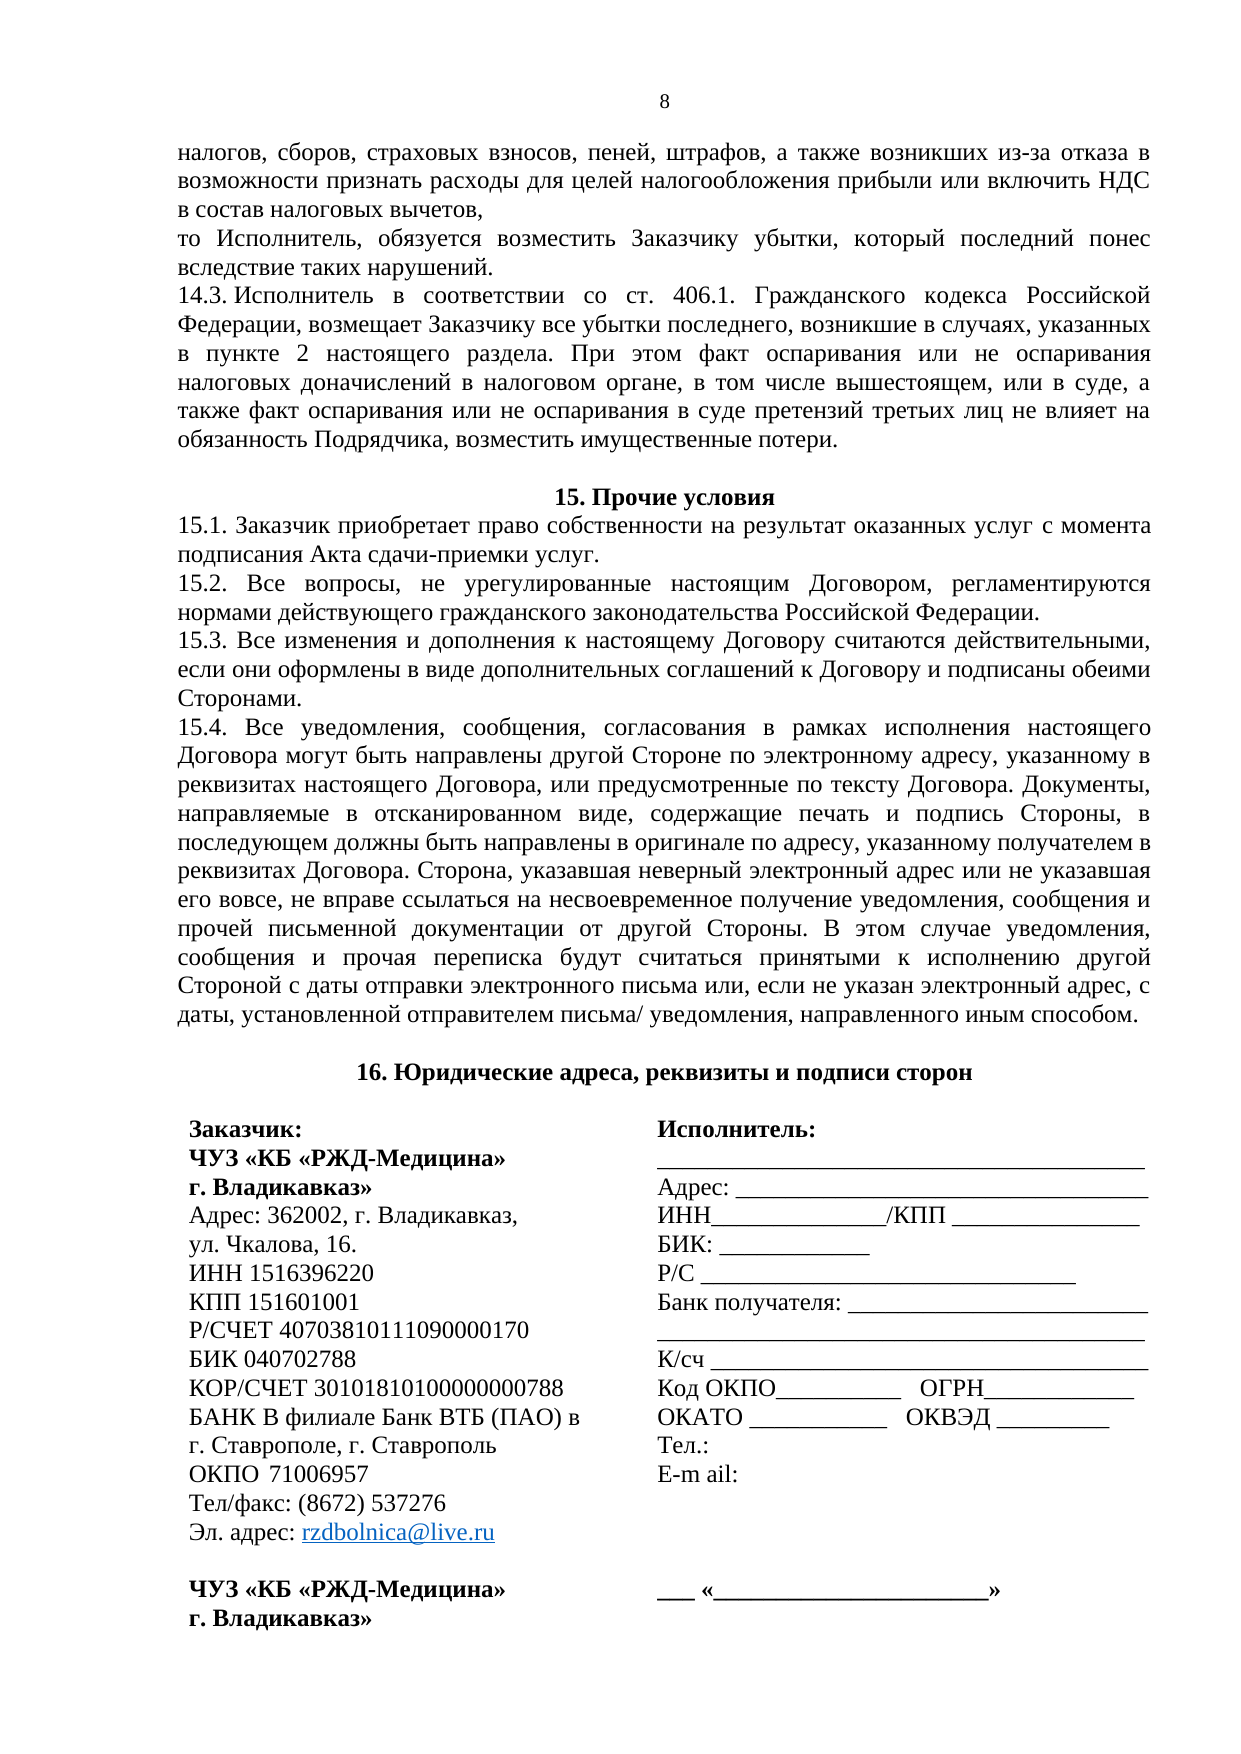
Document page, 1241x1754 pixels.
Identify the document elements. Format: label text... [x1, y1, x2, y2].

text то Исполнитель, обязуется возместить Заказчику убытки, который последний понес вследствие таких нарушений. [177, 223, 1152, 281]
text 15. Прочие условия [177, 482, 1152, 511]
text 15.2. Все вопросы, не урегулированные настоящим Договором, регламентируются нормами действующего гражданского законодательства Российской Федерации. [177, 568, 1152, 626]
text 16. Юридические адреса, реквизиты и подписи сторон [177, 1057, 1152, 1086]
text 15.4. Все уведомления, сообщения, согласования в рамках исполнения настоящего Договора могут быть направлены другой Стороне по электронному адресу, указанному в реквизитах настоящего Договора, или предусмотренные по тексту Договора. Документы, направляемые в отсканированном виде, содержащие печать и подпись Стороны, в последующем должны быть направлены в оригинале по адресу, указанному получателем в реквизитах Договора. Сторона, указавшая неверный электронный адрес или не указавшая его вовсе, не вправе ссылаться на несвоевременное получение уведомления, сообщения и прочей письменной документации от другой Стороны. В этом случае уведомления, сообщения и прочая переписка будут считаться принятыми к исполнению другой Стороной с даты отправки электронного письма или, если не указан электронный адрес, с даты, установленной отправителем письма/ уведомления, направленного иным способом. [177, 712, 1152, 1028]
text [177, 137, 1152, 223]
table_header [177, 1114, 646, 1632]
text 14.3. Исполнитель в соответствии со ст. 406.1. Гражданского кодекса Российской Федерации, возмещает Заказчику все убытки последнего, возникшие в случаях, указанных в пункте 2 настоящего раздела. При этом факт оспаривания или не оспаривания налоговых доначислений в налоговом органе, в том числе вышестоящем, или в суде, а также факт оспаривания или не оспаривания в суде претензий третьих лиц не влияет на обязанность Подрядчика, возместить имущественные потери. [177, 281, 1152, 453]
text 15.3. Все изменения и дополнения к настоящему Договору считаются действительными, если они оформлены в виде дополнительных соглашений к Договору и подписаны обеими Сторонами. [177, 626, 1152, 712]
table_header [646, 1114, 1174, 1632]
text 15.1. Заказчик приобретает право собственности на результат оказанных услуг с момента подписания Акта сдачи-приемки услуг. [177, 511, 1152, 568]
